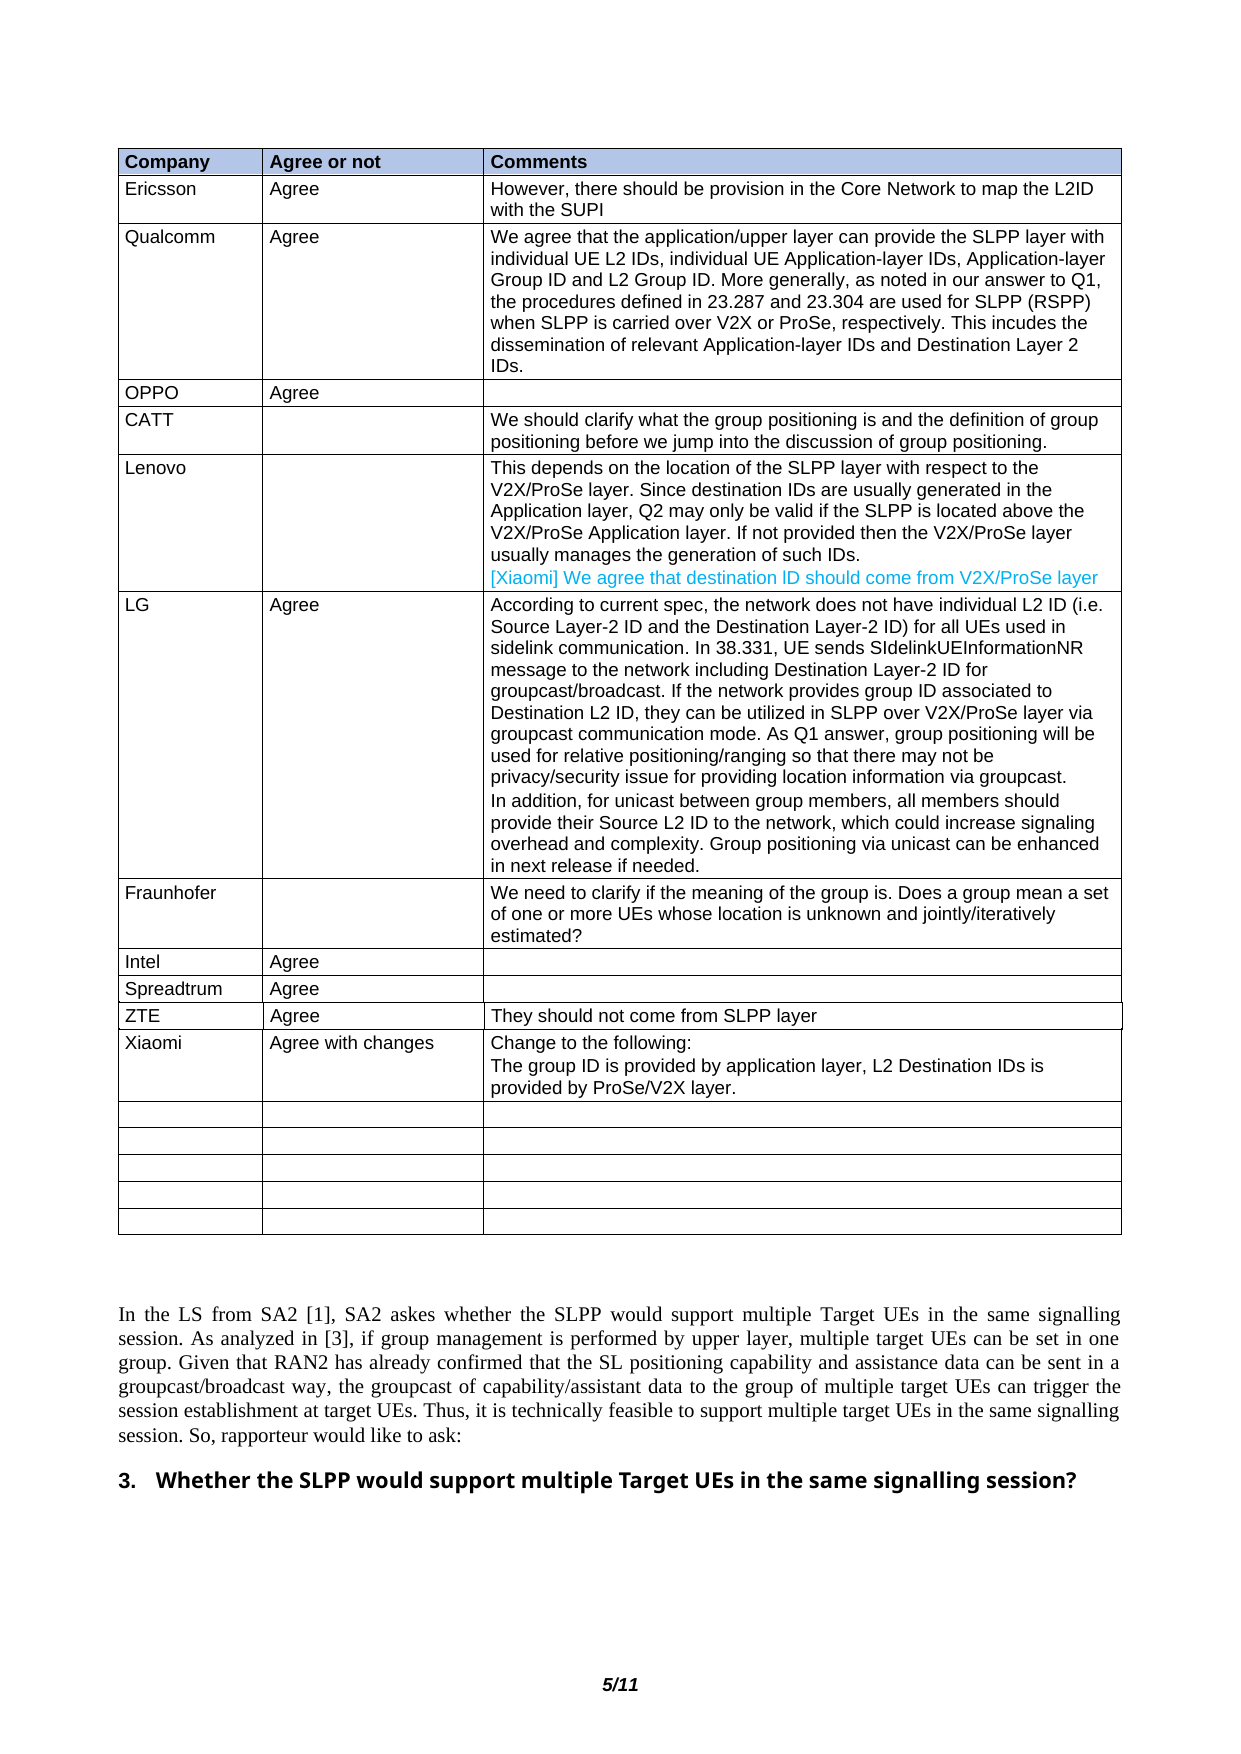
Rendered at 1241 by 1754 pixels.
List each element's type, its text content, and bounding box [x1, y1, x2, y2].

table_cell [263, 1128, 483, 1154]
table_cell [119, 1155, 262, 1181]
table_cell [484, 949, 1121, 975]
table_cell Agree [263, 592, 483, 878]
table_cell [263, 1182, 483, 1208]
table_cell Intel [119, 949, 262, 975]
table_header Company [119, 149, 262, 174]
table_cell They should not come from SLPP layer [485, 1003, 1122, 1028]
table_cell This depends on the location of the SLPP layer with respect to the V2X/ProSe layer. Since destination IDs are usually generated in the Application layer, Q2 may only be valid if the SLPP is located above the V2X/ProSe Application layer. If not provided then the V2X/ProSe layer usually manages the generation of such IDs. [Xiaomi] We agree that destination lD should come from V2X/ProSe layer [484, 455, 1121, 591]
table_header Comments [484, 149, 1121, 174]
table_cell Agree [263, 224, 483, 379]
table_cell Agree [263, 949, 483, 975]
table_cell [119, 1209, 262, 1234]
table_cell [263, 1155, 483, 1181]
table_cell Change to the following: The group ID is provided by application layer, L2 Destination IDs is provided by ProSe/V2X layer. [484, 1030, 1121, 1101]
table_cell ZTE [119, 1003, 263, 1028]
table_cell Lenovo [119, 455, 262, 591]
table_cell [484, 1182, 1121, 1208]
table_cell Agree [263, 380, 483, 406]
table_cell [263, 455, 483, 591]
table_cell However, there should be provision in the Core Network to map the L2ID with the SUPI [484, 176, 1121, 223]
table_cell We should clarify what the group positioning is and the definition of group positioning before we jump into the discussion of group positioning. [484, 407, 1121, 454]
table_cell [263, 1209, 483, 1234]
table_cell [119, 1102, 262, 1127]
table_cell We need to clarify if the meaning of the group is. Does a group mean a set of one or more UEs whose location is unknown and jointly/iteratively estimated? [484, 879, 1121, 948]
table_cell [263, 879, 483, 948]
table_cell Qualcomm [119, 224, 262, 379]
table_cell [484, 1209, 1121, 1234]
table_cell We agree that the application/upper layer can provide the SLPP layer with individual UE L2 IDs, individual UE Application-layer IDs, Application-layer Group ID and L2 Group ID. More generally, as noted in our answer to Q1, the procedures defined in 23.287 and 23.304 are used for SLPP (RSPP) when SLPP is carried over V2X or ProSe, respectively. This incudes the dissemination of relevant Application-layer IDs and Destination Layer 2 IDs. [484, 224, 1121, 379]
table_cell [484, 1128, 1121, 1154]
table_cell [119, 1128, 262, 1154]
table_cell CATT [119, 407, 262, 454]
table_cell [484, 380, 1121, 406]
table_cell Agree [263, 176, 483, 223]
text In the LS from SA2 [1], SA2 askes whether the SLPP would support multiple Target UEs in the same signalling session. As analyzed in [3], if group management is performed by upper layer, multiple target UEs can be set in one group. Given that RAN2 has already confirmed that the SL positioning capability and assistance data can be sent in a groupcast/broadcast way, the groupcast of capability/assistant data to the group of multiple target UEs can trigger the session establishment at target UEs. Thus, it is technically feasible to support multiple target UEs in the same signalling session. So, rapporteur would like to ask: [118, 1302, 1122, 1447]
table_cell [484, 976, 1121, 1002]
table_cell Agree [264, 1003, 484, 1028]
table_cell [263, 407, 483, 454]
table_cell According to current spec, the network does not have individual L2 ID (i.e. Source Layer-2 ID and the Destination Layer-2 ID) for all UEs used in sidelink communication. In 38.331, UE sends SIdelinkUEInformationNR message to the network including Destination Layer-2 ID for groupcast/broadcast. If the network provides group ID associated to Destination L2 ID, they can be utilized in SLPP over V2X/ProSe layer via groupcast communication mode. As Q1 answer, group positioning will be used for relative positioning/ranging so that there may not be privacy/security issue for providing location information via groupcast. In addition, for unicast between group members, all members should provide their Source L2 ID to the network, which could increase signaling overhead and complexity. Group positioning via unicast can be enhanced in next release if needed. [484, 592, 1121, 878]
table_cell Spreadtrum [119, 976, 262, 1002]
table_cell Xiaomi [119, 1030, 262, 1101]
table_cell [484, 1155, 1121, 1181]
list Whether the SLPP would support multiple Target UEs in the same signalling session? [118, 1465, 1122, 1495]
table_cell [484, 1102, 1121, 1127]
table_cell [119, 1182, 262, 1208]
table_header Agree or not [263, 149, 483, 174]
table_cell Fraunhofer [119, 879, 262, 948]
table_cell Ericsson [119, 176, 262, 223]
table_cell OPPO [119, 380, 262, 406]
table_cell Agree with changes [263, 1030, 483, 1101]
table_cell Agree [263, 976, 483, 1002]
table_cell [263, 1102, 483, 1127]
table_cell LG [119, 592, 262, 878]
